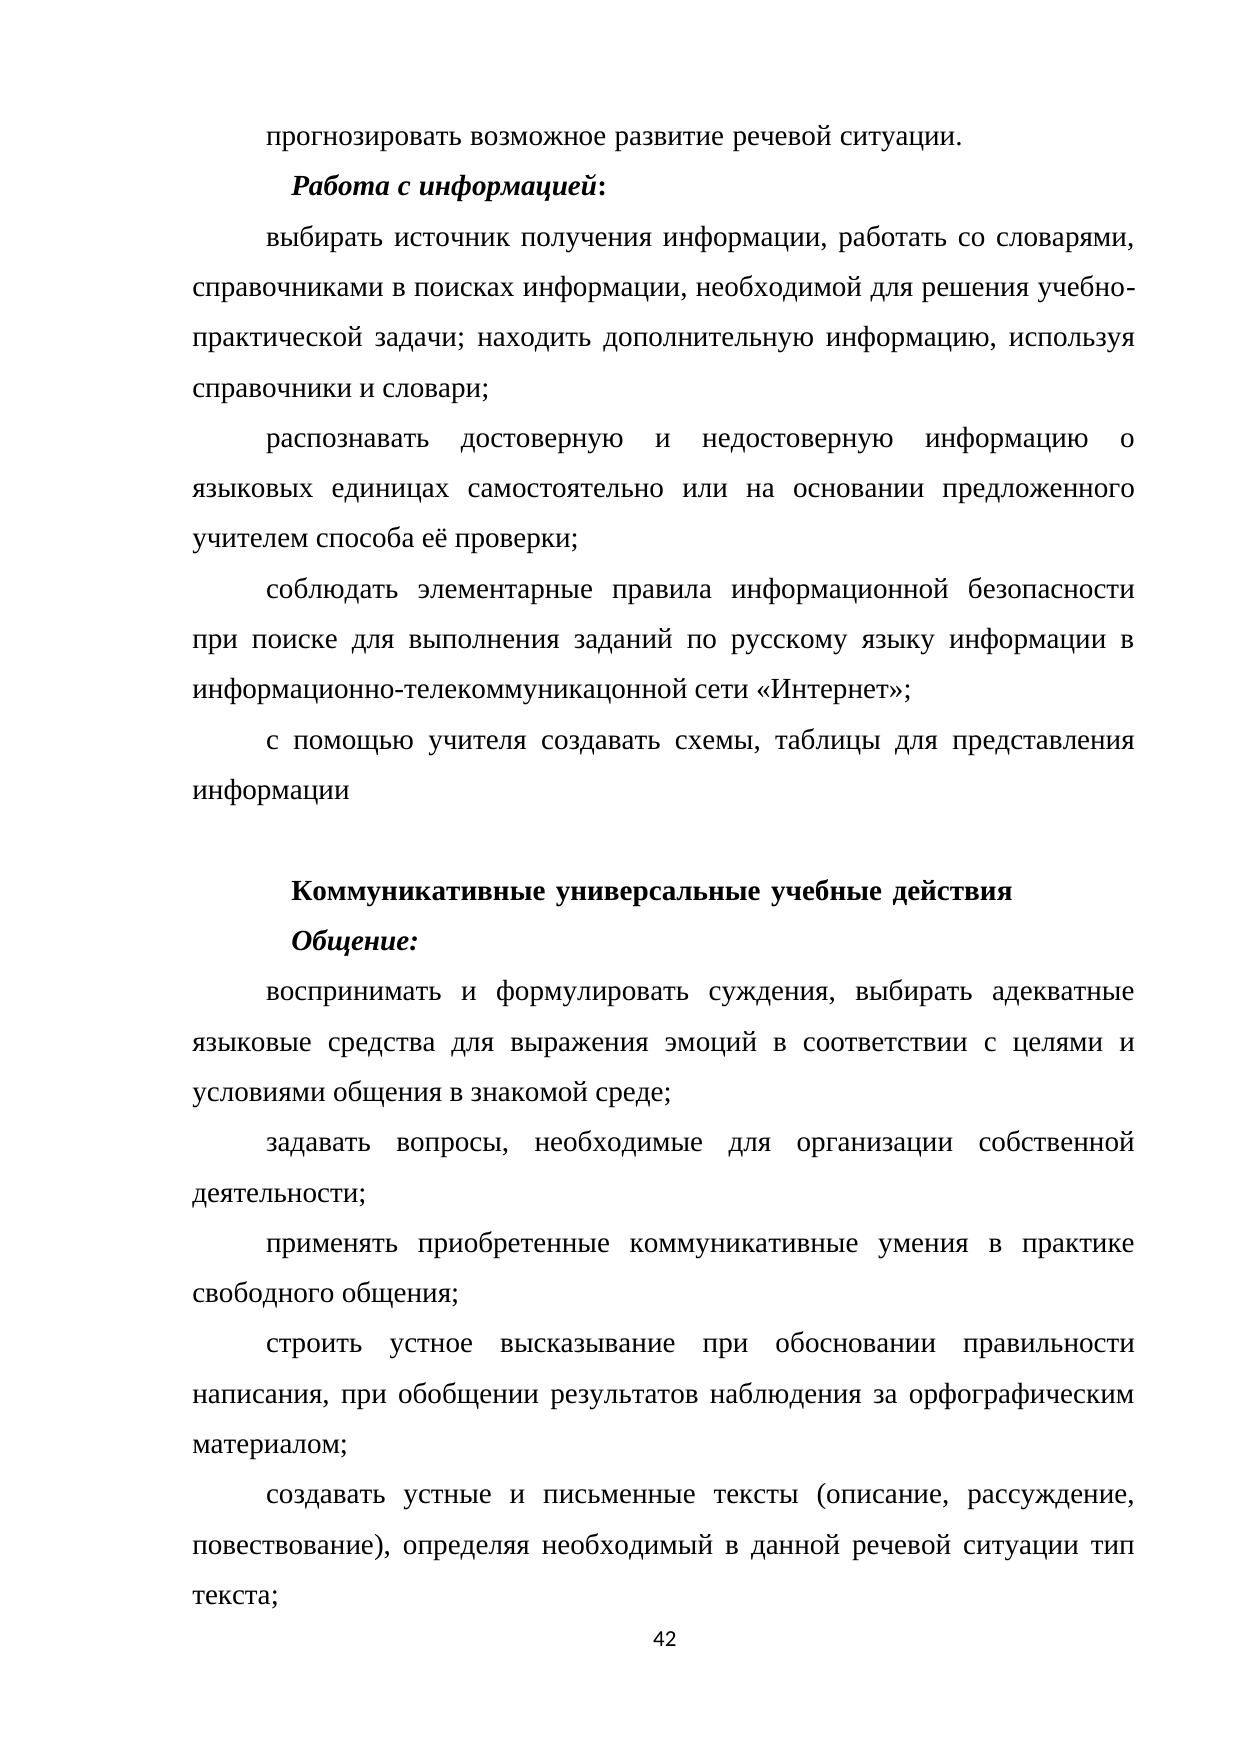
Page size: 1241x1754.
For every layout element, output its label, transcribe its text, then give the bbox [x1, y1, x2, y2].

text Работа с информацией: [217, 168, 1152, 202]
text Коммуникативные универсальные учебные действия [217, 873, 1152, 906]
text задавать вопросы, необходимые для организации собственной деятельности; [192, 1124, 1135, 1208]
text распознавать достоверную и недостоверную информацию о языковых единицах самостоятельно или на основании предложенного учителем способа её проверки; [192, 420, 1135, 554]
text с помощью учителя создавать схемы, таблицы для представления информации [192, 722, 1135, 806]
text воспринимать и формулировать суждения, выбирать адекватные языковые средства для выражения эмоций в соответствии с целями и условиями общения в знакомой среде; [192, 973, 1135, 1108]
text создавать устные и письменные тексты (описание, рассуждение, повествование), определяя необходимый в данной речевой ситуации тип текста; [192, 1477, 1135, 1611]
text прогнозировать возможное развитие речевой ситуации. [192, 118, 1135, 152]
text выбирать источник получения информации, работать со словарями, справочниками в поисках информации, необходимой для решения учебно­практической задачи; находить дополнительную информацию, используя справочники и словари; [192, 219, 1135, 403]
text строить устное высказывание при обосновании правильности написания, при обобщении результатов наблюдения за орфографическим материалом; [192, 1326, 1135, 1460]
text Общение: [217, 923, 1152, 957]
text соблюдать элементарные правила информационной безопасности при поиске для выполнения заданий по русскому языку информации в информационно-телекоммуникацонной сети «Интернет»; [192, 571, 1135, 705]
text применять приобретенные коммуникативные умения в практике свободного общения; [192, 1225, 1135, 1309]
